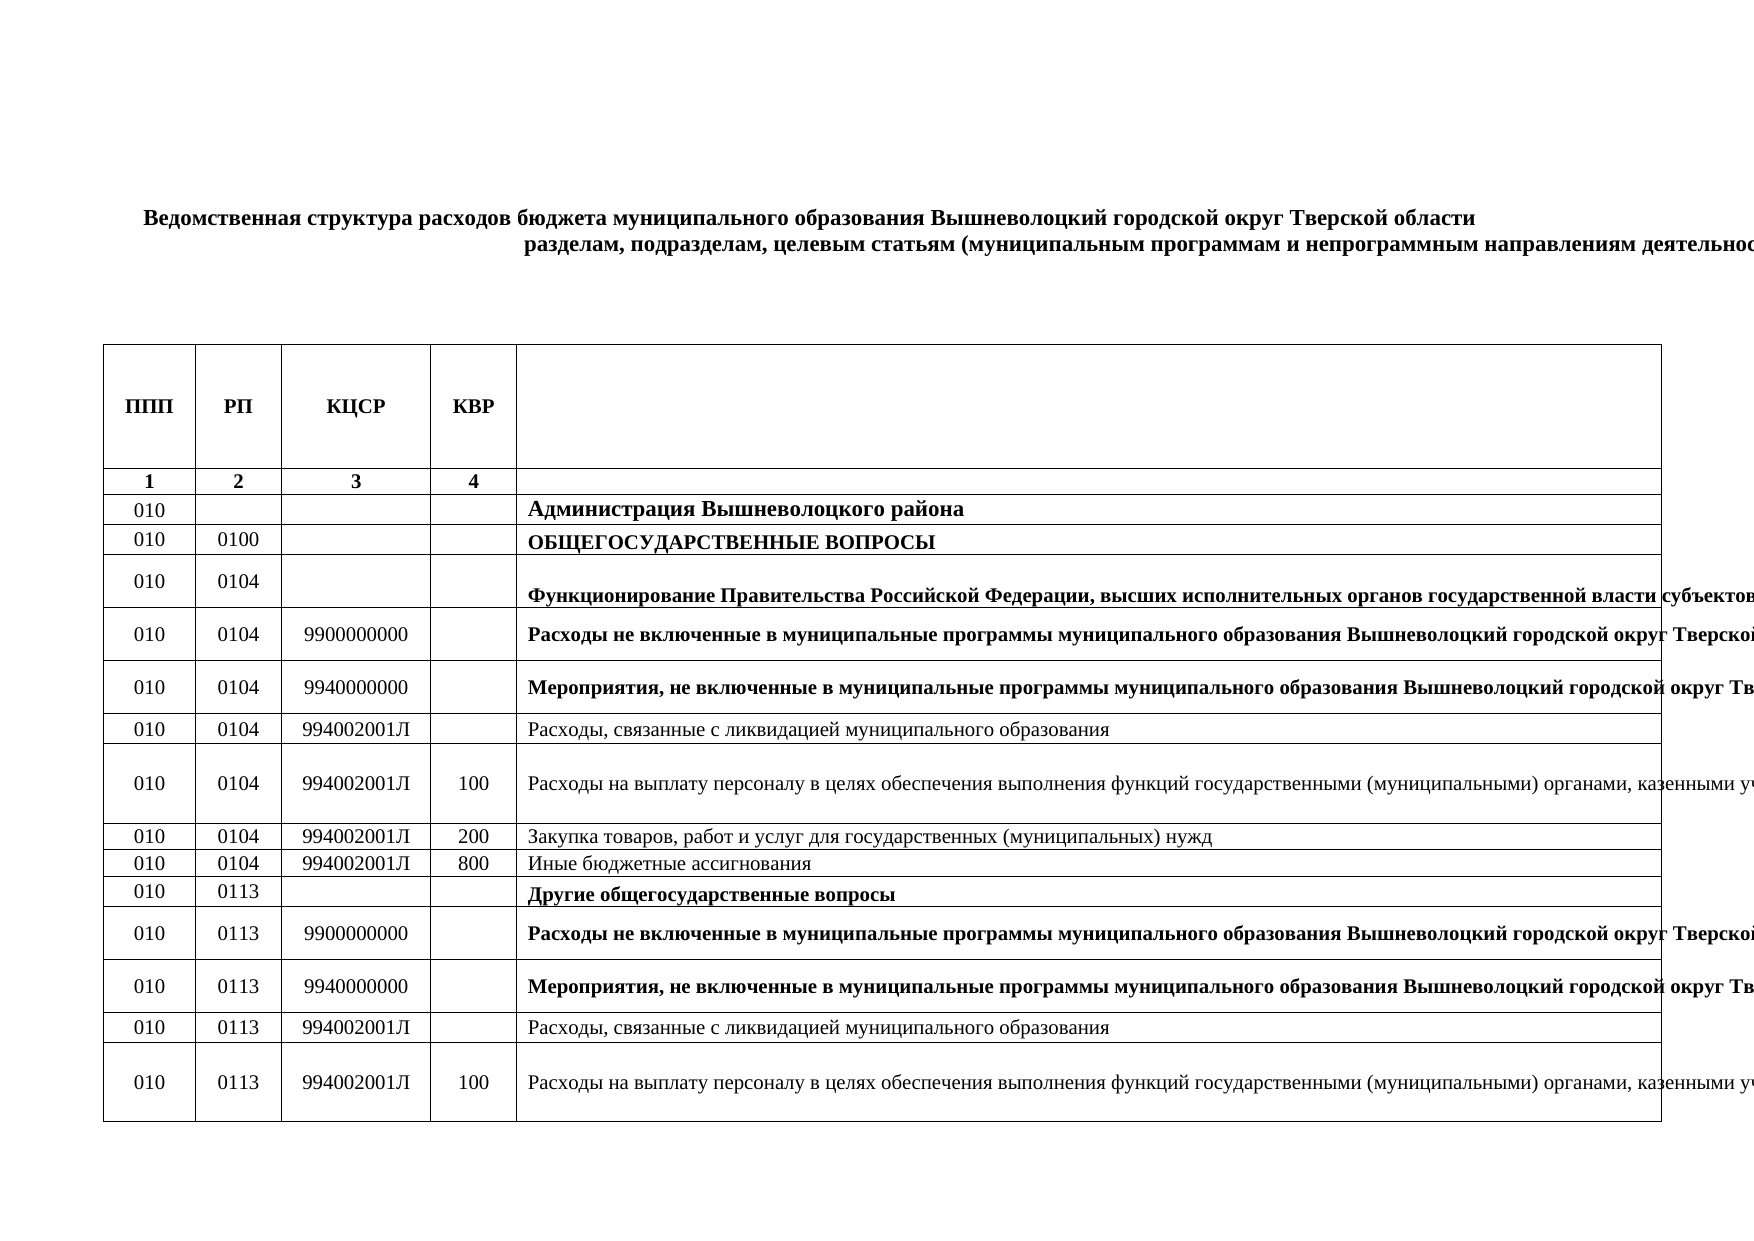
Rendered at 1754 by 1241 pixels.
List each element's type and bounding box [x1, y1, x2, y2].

table_header [92, 177, 1662, 1122]
